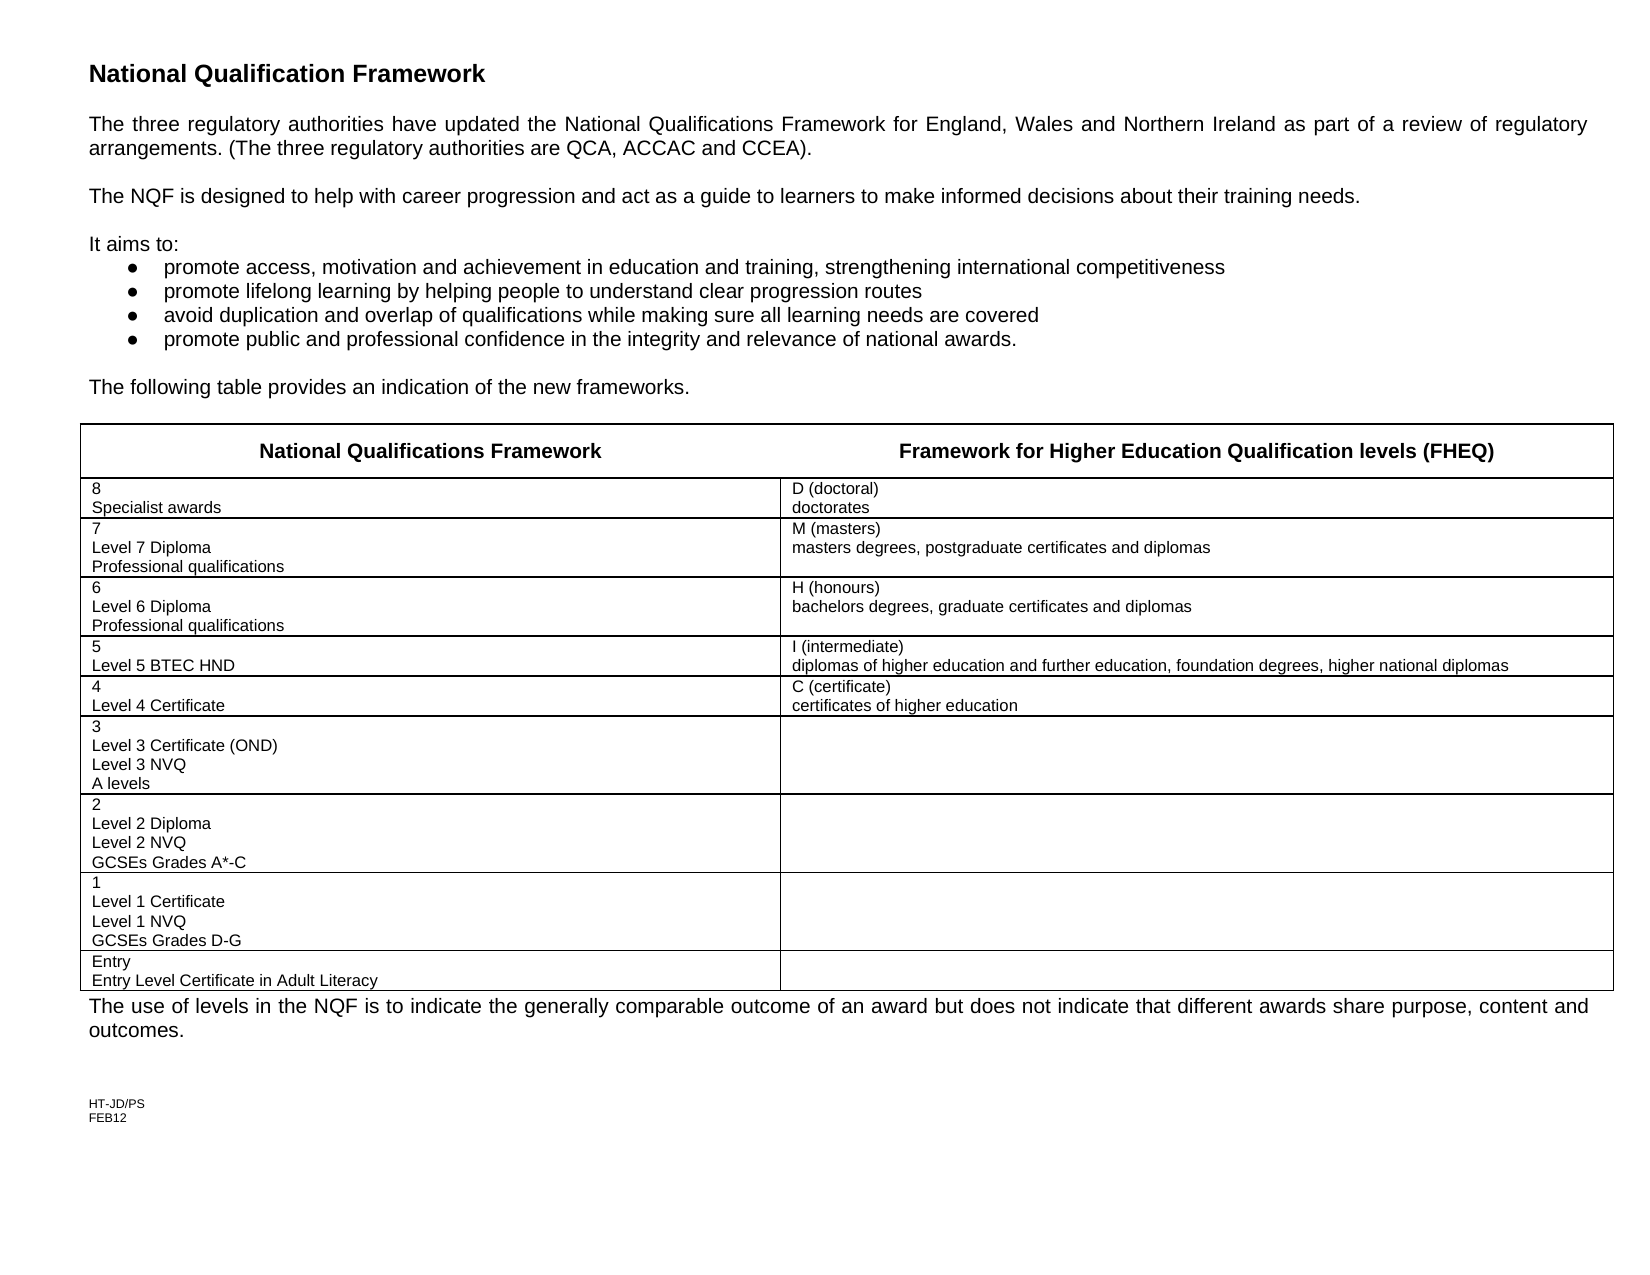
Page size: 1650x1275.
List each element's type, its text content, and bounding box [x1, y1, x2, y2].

table_cell 2 Level 2 Diploma Level 2 NVQ GCSEs Grades A*-C [81, 795, 780, 872]
table_cell M (masters) masters degrees, postgraduate certificates and diplomas [781, 519, 1613, 576]
table_header National Qualifications Framework [81, 425, 781, 477]
text It aims to: [88, 231, 1591, 255]
list promote lifelong learning by helping people to understand clear progression routes [126, 279, 1591, 303]
table_cell [781, 951, 1613, 990]
text National Qualification Framework [88, 59, 1591, 88]
table_cell 4 Level 4 Certificate [81, 677, 780, 715]
table_cell [781, 873, 1613, 950]
table_header Framework for Higher Education Qualification levels (FHEQ) [781, 425, 1613, 477]
table_cell 8 Specialist awards [81, 479, 780, 517]
table_cell 6 Level 6 Diploma Professional qualifications [81, 578, 780, 635]
text The NQF is designed to help with career progression and act as a guide to learners to make informed decisions about their training needs. [88, 183, 1591, 207]
text The use of levels in the NQF is to indicate the generally comparable outcome of an award but does not indicate that different awards share purpose, content and outcomes. [88, 994, 1591, 1042]
text The following table provides an indication of the new frameworks. [88, 375, 1591, 399]
table_cell I (intermediate) diplomas of higher education and further education, foundation degrees, higher national diplomas [781, 637, 1613, 675]
table_cell C (certificate) certificates of higher education [781, 677, 1613, 715]
list avoid duplication and overlap of qualifications while making sure all learning needs are covered [126, 303, 1591, 327]
list promote access, motivation and achievement in education and training, strengthening international competitiveness [126, 255, 1591, 279]
table_cell Entry Entry Level Certificate in Adult Literacy [81, 951, 780, 990]
table_cell 3 Level 3 Certificate (OND) Level 3 NVQ A levels [81, 717, 780, 793]
text The three regulatory authorities have updated the National Qualifications Framework for England, Wales and Northern Ireland as part of a review of regulatory arrangements. (The three regulatory authorities are QCA, ACCAC and CCEA). [88, 112, 1591, 159]
table_cell 1 Level 1 Certificate Level 1 NVQ GCSEs Grades D-G [81, 873, 780, 950]
table_cell 7 Level 7 Diploma Professional qualifications [81, 519, 780, 576]
table_cell D (doctoral) doctorates [781, 479, 1613, 517]
table_cell 5 Level 5 BTEC HND [81, 637, 780, 675]
list promote public and professional confidence in the integrity and relevance of national awards. [126, 327, 1591, 351]
table_cell [781, 795, 1613, 872]
table_cell [781, 717, 1613, 793]
table_cell H (honours) bachelors degrees, graduate certificates and diplomas [781, 578, 1613, 635]
